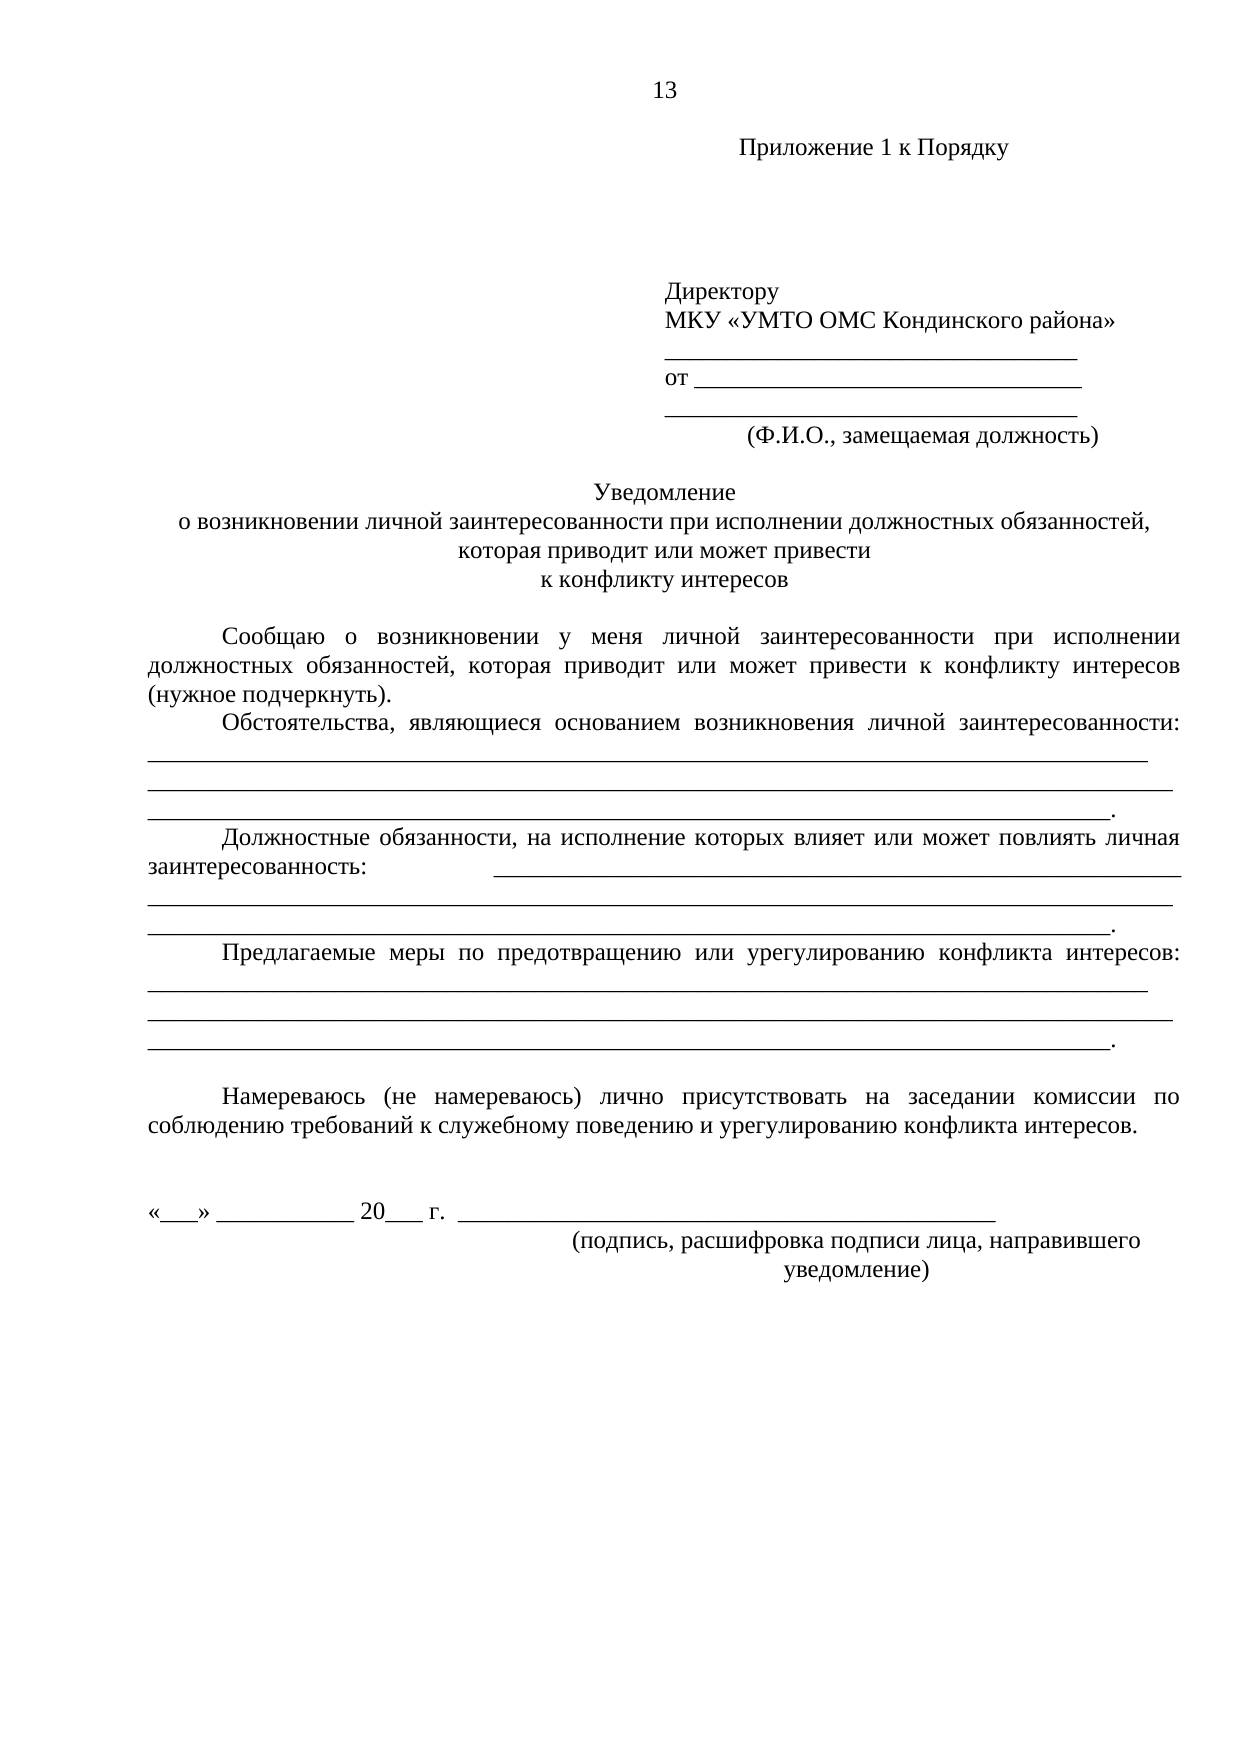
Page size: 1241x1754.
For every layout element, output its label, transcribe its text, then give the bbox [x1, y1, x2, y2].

text Намереваюсь (не намереваюсь) лично присутствовать на заседании комиссии по соблюдению требований к служебному поведению и урегулированию конфликта интересов. [148, 1081, 1181, 1139]
text Уведомление [148, 477, 1181, 506]
text Предлагаемые меры по предотвращению или урегулированию конфликта интересов: ________________________________________________________________________________ [148, 937, 1181, 995]
text _________________________________ [664, 391, 1181, 420]
text _______________________________________________________________________________________________________________________________________________________________. [148, 995, 1181, 1052]
text о возникновении личной заинтересованности при исполнении должностных обязанностей, которая приводит или может привести [148, 506, 1181, 564]
text от _______________________________ [664, 362, 1181, 391]
text Должностные обязанности, на исполнение которых влияет или может повлиять личная заинтересованность: _______________________________________________________ _______________________________________________________________________________________________________________________________________________________________. [148, 822, 1181, 937]
text к конфликту интересов [148, 564, 1181, 592]
text (подпись, расшифровка подписи лица, направившего уведомление) [532, 1225, 1181, 1282]
text Сообщаю о возникновении у меня личной заинтересованности при исполнении должностных обязанностей, которая приводит или может привести к конфликту интересов (нужное подчеркнуть). [148, 621, 1181, 707]
text «___» ___________ 20___ г. ___________________________________________ [148, 1196, 1181, 1225]
text _________________________________ [664, 334, 1181, 362]
text Приложение 1 к Порядку [664, 132, 1181, 161]
text МКУ «УМТО ОМС Кондинского района» [664, 305, 1181, 334]
text Обстоятельства, являющиеся основанием возникновения личной заинтересованности: ________________________________________________________________________________ _______________________________________________________________________________________________________________________________________________________________. [148, 707, 1181, 822]
text (Ф.И.О., замещаемая должность) [664, 420, 1181, 449]
text Директору [664, 276, 1181, 305]
